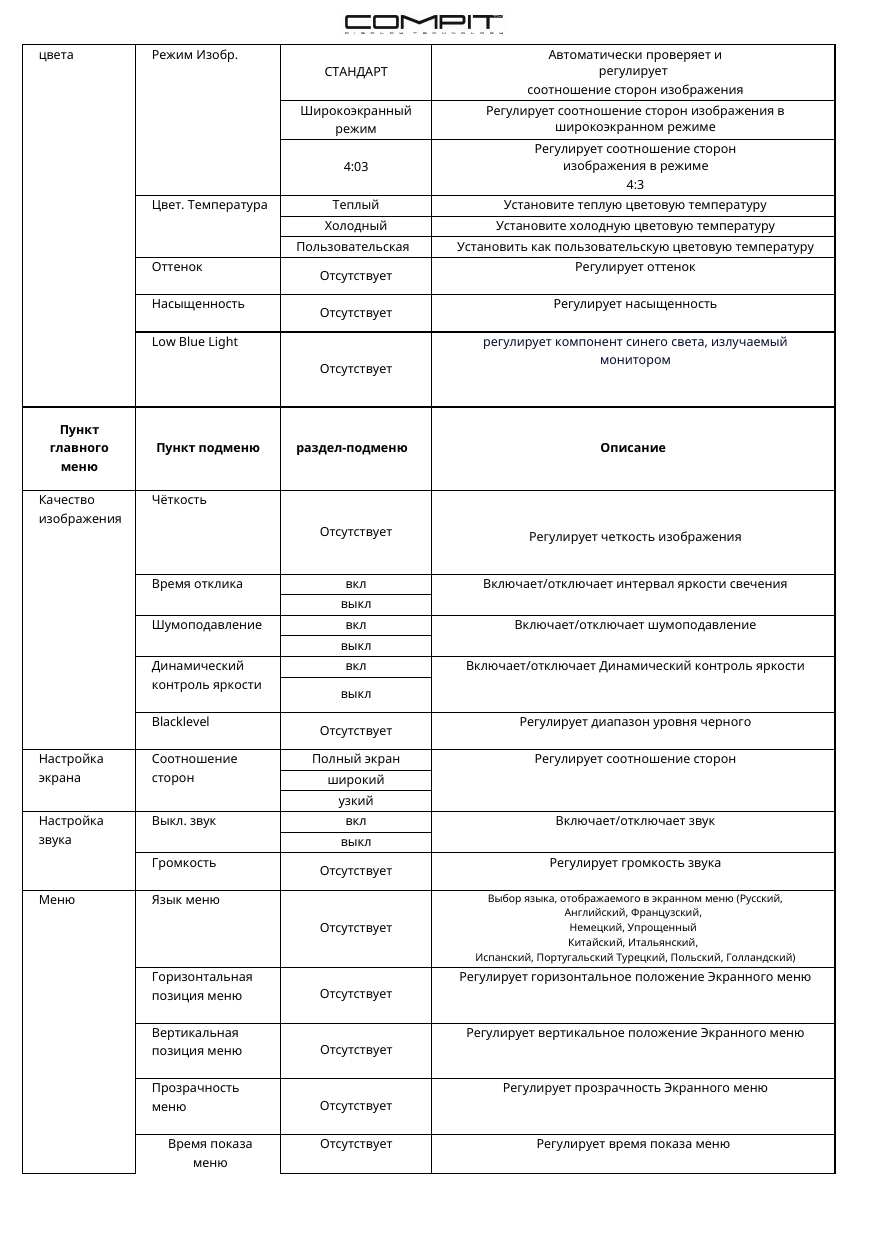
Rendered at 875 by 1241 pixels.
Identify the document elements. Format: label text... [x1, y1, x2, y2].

table_cell Регулирует диапазон уровня черного [432, 713, 834, 749]
table_cell Широкоэкранный режим [281, 101, 431, 139]
table_cell Холодный [281, 217, 431, 236]
table_cell Время отклика [136, 575, 280, 615]
table_cell Отсутствует [281, 258, 431, 294]
picture [341, 11, 506, 36]
table_cell Отсутствует [281, 891, 431, 967]
table_cell Вертикальная позиция меню [136, 1024, 280, 1078]
table_cell Настройка цвета [23, 45, 135, 406]
table_cell Меню [23, 891, 135, 1173]
table_cell вкл [281, 657, 431, 677]
table_cell выкл [281, 636, 431, 656]
table_cell Регулирует громкость звука [432, 853, 834, 889]
table_cell Пользовательская [281, 237, 431, 257]
table_cell Отсутствует [281, 1135, 431, 1173]
table_cell Выкл. звук [136, 812, 280, 852]
table_cell Теплый [281, 196, 431, 216]
table_cell вкл [281, 575, 431, 594]
table_cell Отсутствует [281, 713, 431, 749]
table_cell вкл [281, 812, 431, 832]
table_cell 4:03 [281, 140, 431, 195]
table_cell Отсутствует [281, 853, 431, 889]
table_cell выкл [281, 678, 431, 712]
table_cell Отсутствует [281, 295, 431, 331]
table_cell Регулирует время показа меню [432, 1135, 834, 1173]
table_cell Язык меню [136, 891, 280, 967]
table_cell Настройка звука [23, 812, 135, 889]
table_cell Описание [432, 408, 834, 490]
table_cell Чёткость [136, 491, 280, 573]
table_cell выкл [281, 833, 431, 852]
table_cell Регулирует четкость изображения [432, 491, 834, 573]
table_cell Установите теплую цветовую температуру [432, 196, 834, 216]
table_cell Регулирует насыщенность [432, 295, 834, 331]
table_cell Пункт главного меню [23, 408, 135, 490]
table_cell Оттенок [136, 258, 280, 294]
table_cell Регулирует соотношение сторон [432, 750, 834, 811]
table_cell регулирует компонент синего света, излучаемый монитором [432, 333, 834, 406]
table_cell Соотношение сторон [136, 750, 280, 811]
table_cell Выбор языка, отображаемого в экранном меню (Русский, Английский, Французский, Немецкий, Упрощенный Китайский, Итальянский, Испанский, Португальский Турецкий, Польский, Голландский) [432, 891, 834, 967]
table_cell СТАНДАРТ [281, 45, 431, 100]
table_cell Полный экран [281, 750, 431, 770]
table_cell Регулирует оттенок [432, 258, 834, 294]
table_cell Регулирует соотношение сторон изображения в режиме 4:3 [432, 140, 834, 195]
table_cell Отсутствует [281, 491, 431, 573]
table_cell Регулирует горизонтальное положение Экранного меню [432, 968, 834, 1022]
table_cell Отсутствует [281, 968, 431, 1022]
table_cell Прозрачность меню [136, 1079, 280, 1134]
table_cell Регулирует прозрачность Экранного меню [432, 1079, 834, 1134]
table_cell Отсутствует [281, 333, 431, 406]
table_cell Включает/отключает Динамический контроль яркости [432, 657, 834, 712]
table_cell Режим Изобр. [136, 45, 280, 195]
table_cell Насыщенность [136, 295, 280, 331]
table_cell Отсутствует [281, 1079, 431, 1134]
table_cell Настройка экрана [23, 750, 135, 811]
table_cell раздел-подменю [281, 408, 431, 490]
table_cell Включает/отключает интервал яркости свечения [432, 575, 834, 615]
table_cell Регулирует вертикальное положение Экранного меню [432, 1024, 834, 1078]
table_cell Автоматически проверяет и регулирует соотношение сторон изображения [432, 45, 834, 100]
table_cell Горизонтальная позиция меню [136, 968, 280, 1022]
table_cell вкл [281, 616, 431, 635]
table_cell Громкость [136, 853, 280, 889]
table_cell широкий [281, 771, 431, 790]
table_cell Low Blue Light [136, 333, 280, 406]
table_cell Регулирует соотношение сторон изображения в широкоэкранном режиме [432, 101, 834, 139]
table_cell Пункт подменю [136, 408, 280, 490]
table_cell узкий [281, 791, 431, 811]
table_cell Установить как пользовательскую цветовую температуру [432, 237, 834, 257]
table_cell Качество изображения [23, 491, 135, 749]
table_cell Blacklevel [136, 713, 280, 749]
table_cell Динамический контроль яркости [136, 657, 280, 712]
table_cell Включает/отключает звук [432, 812, 834, 852]
table_cell Включает/отключает шумоподавление [432, 616, 834, 656]
table_cell Время показа меню [136, 1135, 280, 1173]
table_cell Цвет. Температура [136, 196, 280, 257]
table_cell выкл [281, 595, 431, 615]
table_cell Отсутствует [281, 1024, 431, 1078]
table_cell Установите холодную цветовую температуру [432, 217, 834, 236]
table_cell Шумоподавление [136, 616, 280, 656]
